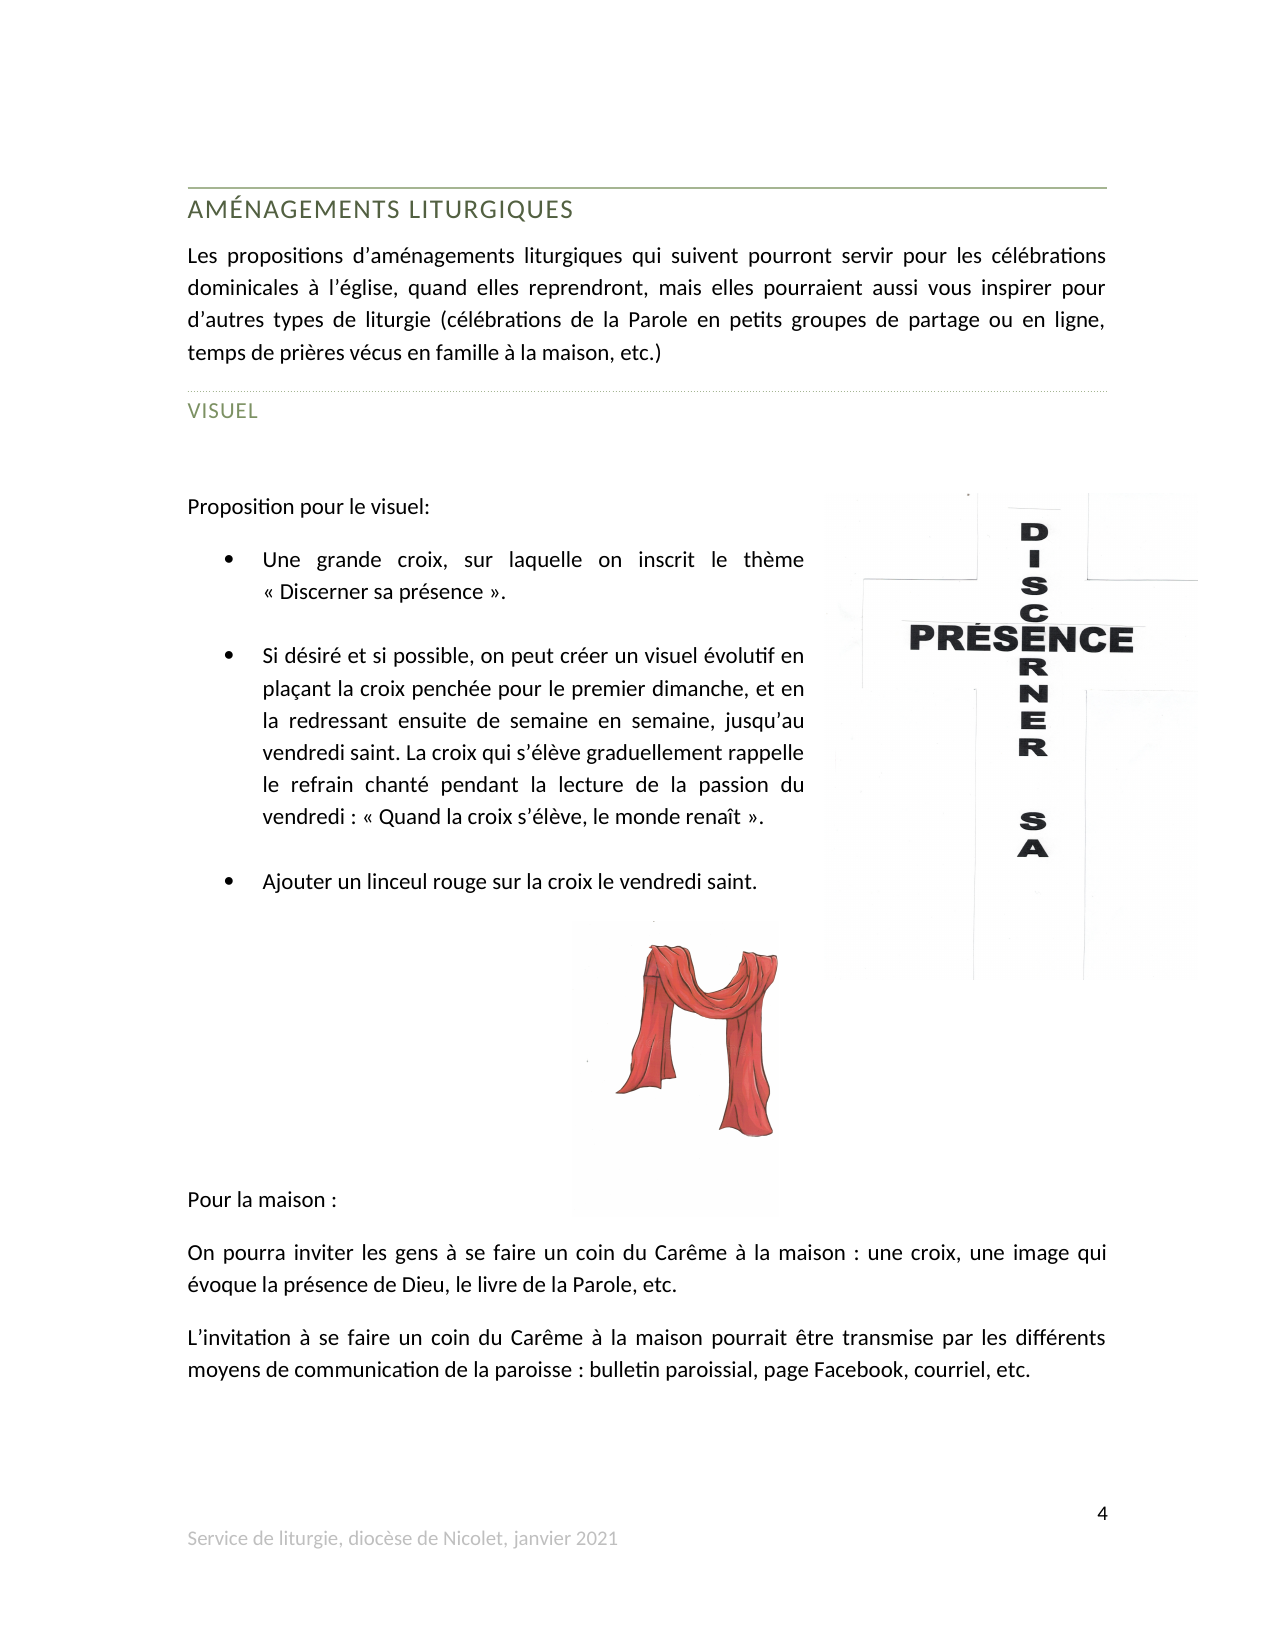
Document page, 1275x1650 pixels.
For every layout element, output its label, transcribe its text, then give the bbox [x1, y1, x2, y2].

text Les propositions d’aménagements liturgiques qui suivent pourront servir pour les célébrations dominicales à l’église, quand elles reprendront, mais elles pourraient aussi vous inspirer pour d’autres types de liturgie (célébrations de la Parole en petits groupes de partage ou en ligne, temps de prières vécus en famille à la maison, etc.) [187, 241, 1107, 366]
text L’invitation à se faire un coin du Carême à la maison pourrait être transmise par les différents moyens de communication de la paroisse : bulletin paroissial, page Facebook, courriel, etc. [187, 1323, 1107, 1383]
subtitle aménagements liturgiques [187, 188, 1107, 226]
list Une grande croix, sur laquelle on inscrit le thème « Discerner sa présence ». [225, 545, 824, 605]
text On pourra inviter les gens à se faire un coin du Carême à la maison : une croix, une image qui évoque la présence de Dieu, le livre de la Parole, etc. [187, 1238, 1107, 1298]
list Si désiré et si possible, on peut créer un visuel évolutif en plaçant la croix penchée pour le premier dimanche, et en la redressant ensuite de semaine en semaine, jusqu’au vendredi saint. La croix qui s’élève graduellement rappelle le refrain chanté pendant la lecture de la passion du vendredi : « Quand la croix s’élève, le monde renaît ». [225, 642, 824, 831]
text Proposition pour le visuel: [187, 492, 1107, 520]
list Ajouter un linceul rouge sur la croix le vendredi saint. [225, 867, 824, 895]
text Pour la maison : [187, 1185, 1107, 1213]
subtitle Visuel [187, 391, 1107, 424]
